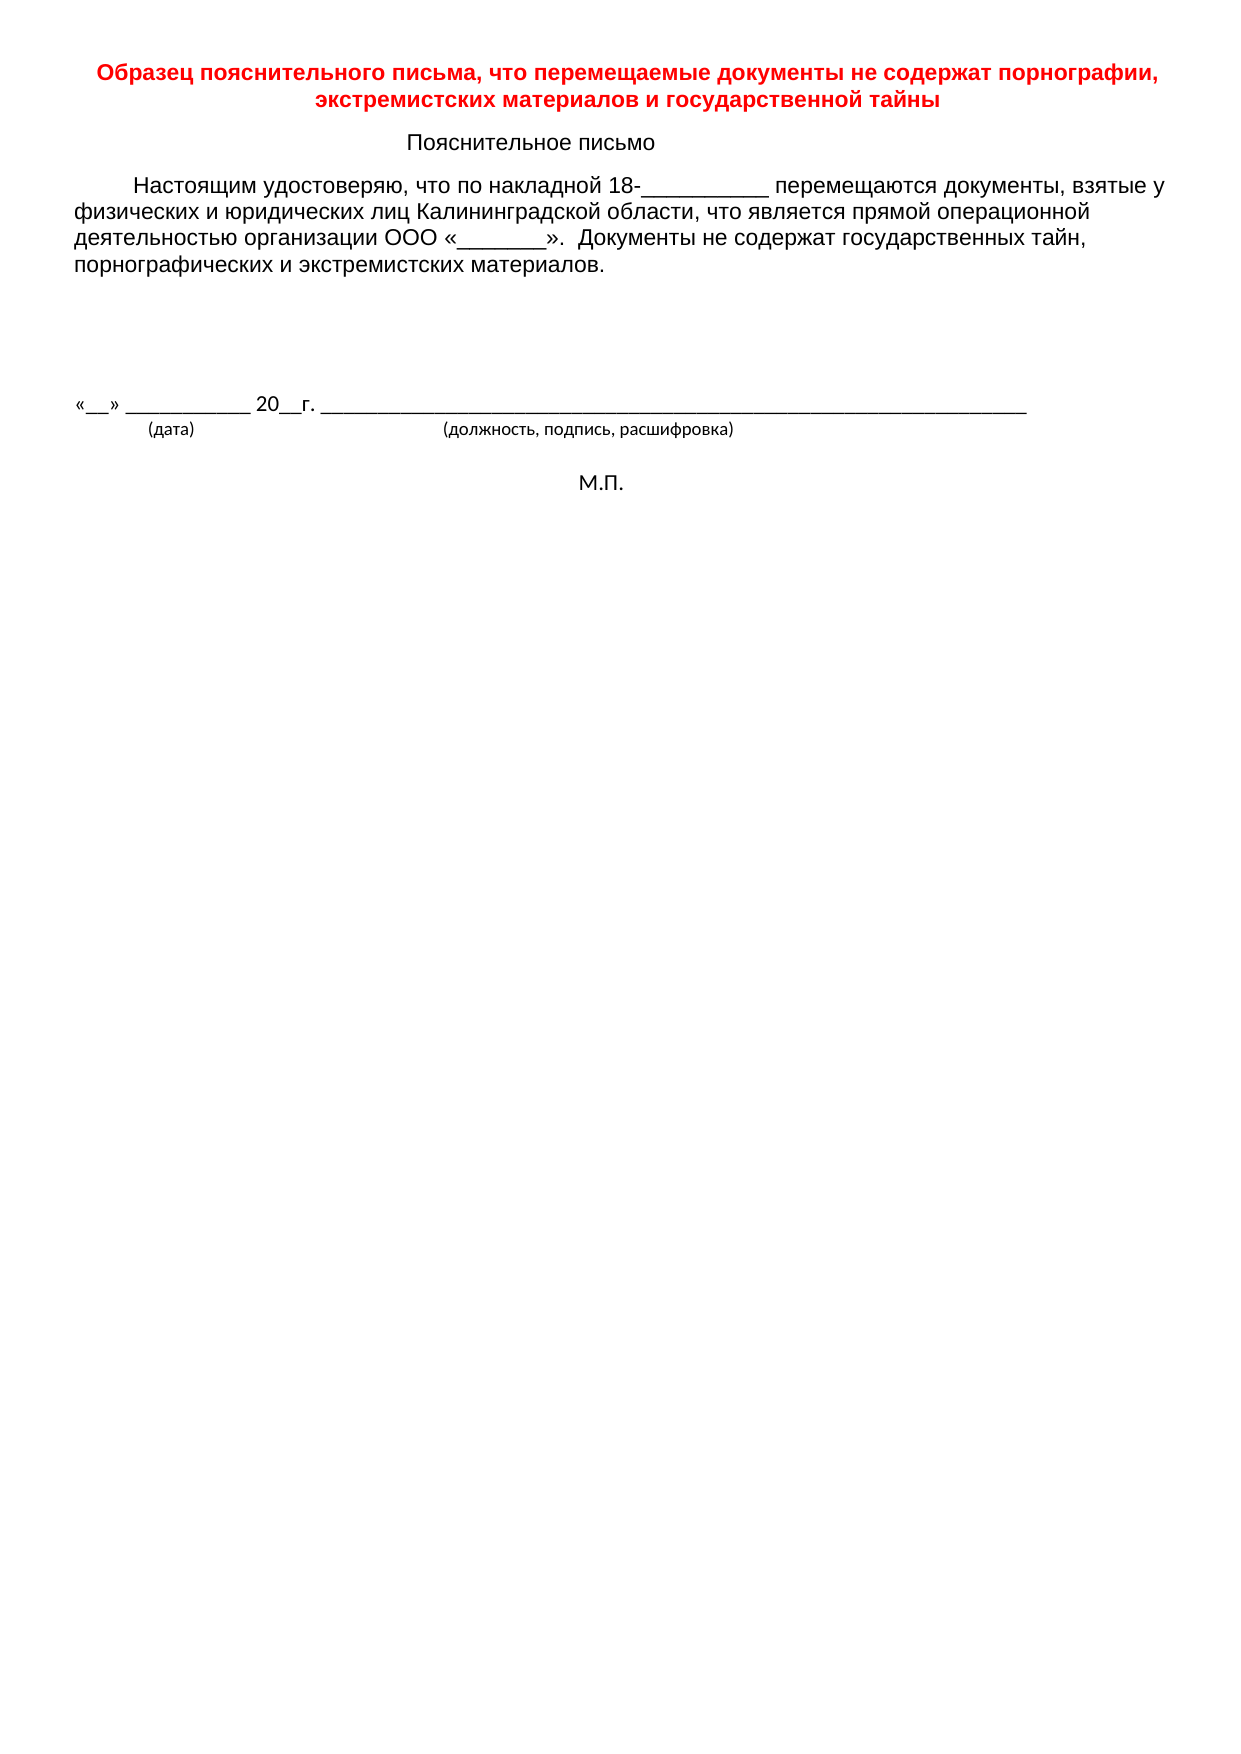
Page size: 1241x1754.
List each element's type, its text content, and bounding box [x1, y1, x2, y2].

text (дата) (должность, подпись, расшифровка) [74, 417, 1181, 440]
text «__» ___________ 20__г. ______________________________________________________________ [74, 389, 1181, 417]
text Образец пояснительного письма, что перемещаемые документы не содержат порнографии, экстремистских материалов и государственной тайны [74, 59, 1181, 112]
text Пояснительное письмо [74, 128, 1181, 155]
text М.П. [74, 468, 1181, 496]
text Настоящим удостоверяю, что по накладной 18-__________ перемещаются документы, взятые у физических и юридических лиц Калининградской области, что является прямой операционной деятельностью организации ООО «_______». Документы не содержат государственных тайн, порнографических и экстремистских материалов. [74, 172, 1181, 277]
